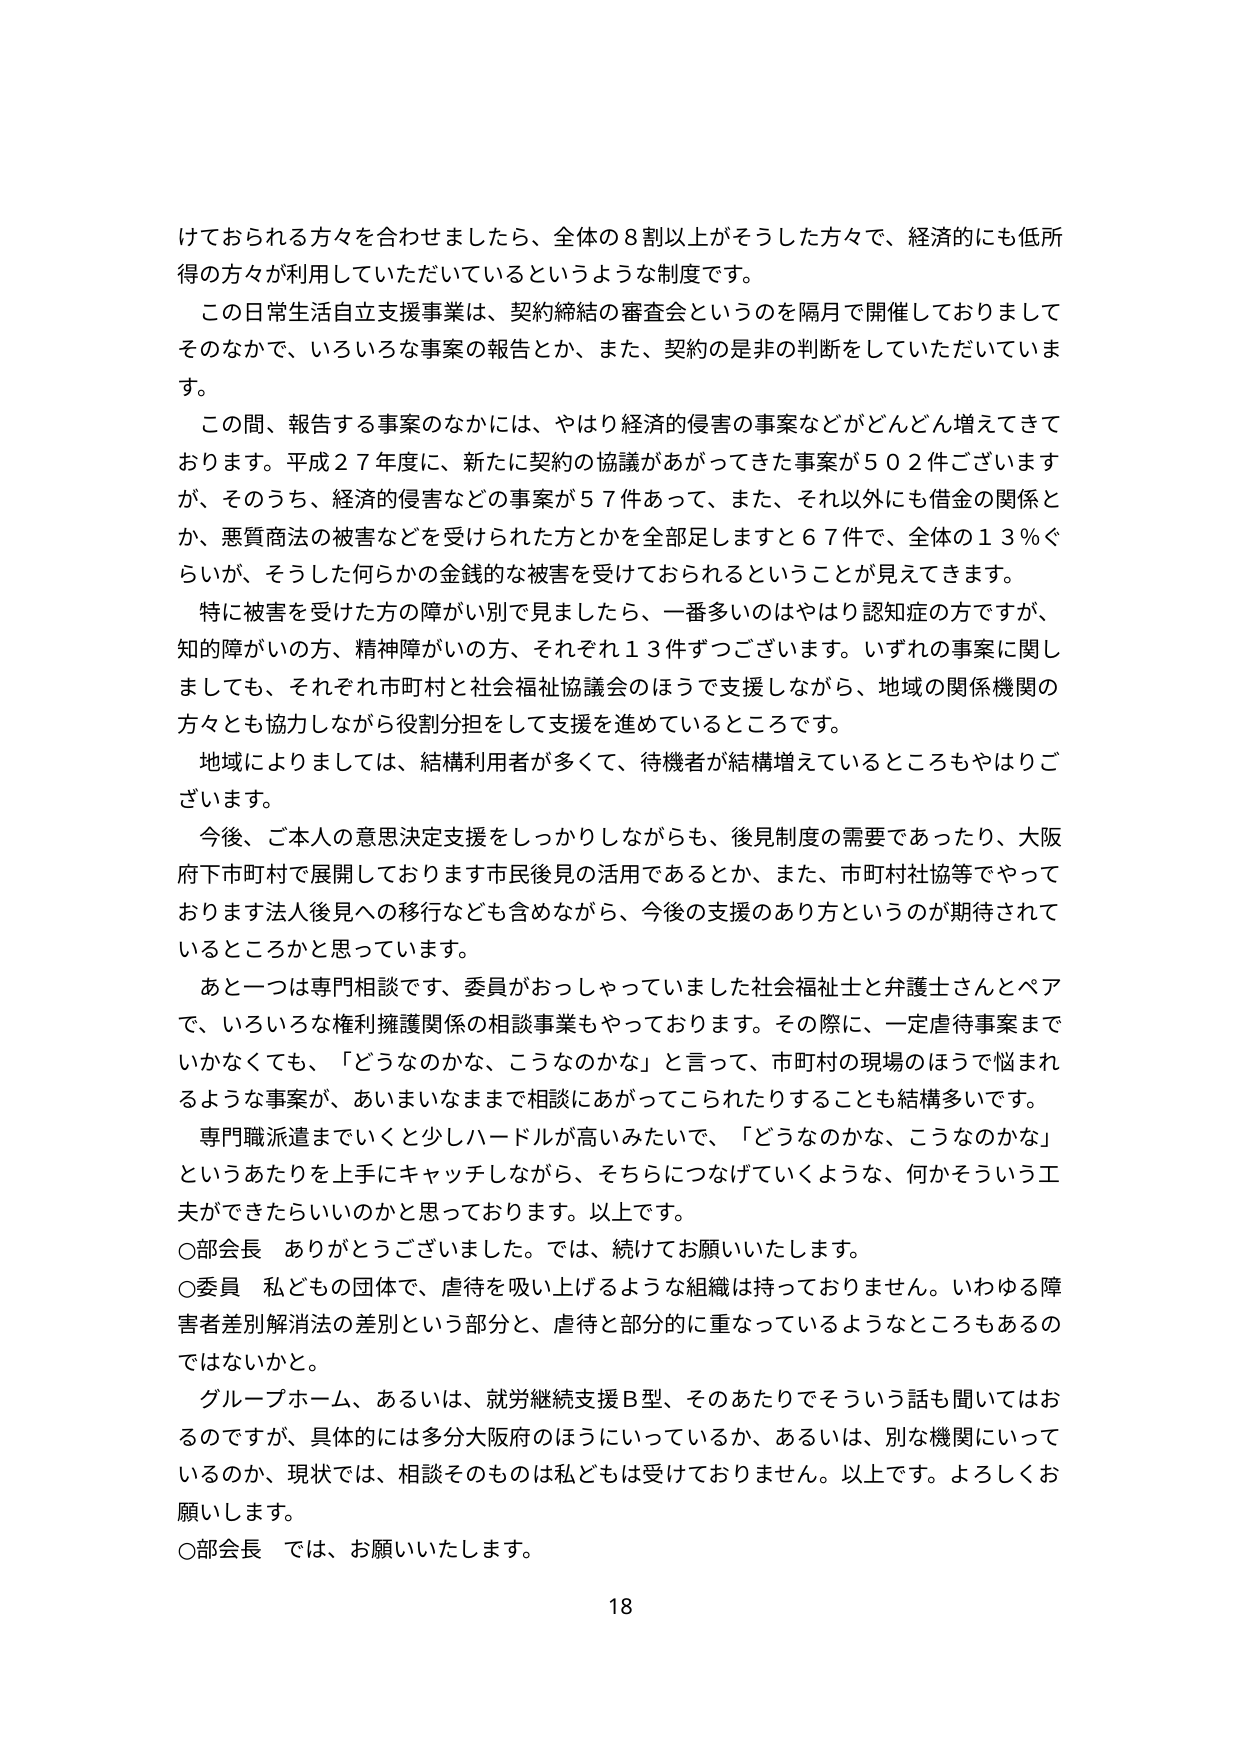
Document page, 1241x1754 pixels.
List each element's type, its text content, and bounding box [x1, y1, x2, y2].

text 今後、ご本人の意思決定支援をしっかりしながらも、後見制度の需要であったり、大阪府下市町村で展開しております市民後見の活用であるとか、また、市町村社協等でやっております法人後見への移行なども含めながら、今後の支援のあり方というのが期待されているところかと思っています。 [177, 817, 1063, 967]
text 特に被害を受けた方の障がい別で見ましたら、一番多いのはやはり認知症の方ですが、知的障がいの方、精神障がいの方、それぞれ１３件ずつございます。いずれの事案に関しましても、それぞれ市町村と社会福祉協議会のほうで支援しながら、地域の関係機関の方々とも協力しながら役割分担をして支援を進めているところです。 [177, 592, 1063, 742]
text ○部会長 ありがとうございました。では、続けてお願いいたします。 [177, 1229, 1063, 1267]
text ○部会長 では、お願いいたします。 [177, 1529, 1063, 1567]
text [177, 217, 1063, 292]
text 地域によりましては、結構利用者が多くて、待機者が結構増えているところもやはりございます。 [177, 742, 1063, 817]
text ○委員 私どもの団体で、虐待を吸い上げるような組織は持っておりません。いわゆる障害者差別解消法の差別という部分と、虐待と部分的に重なっているようなところもあるのではないかと。 [177, 1267, 1063, 1379]
text グループホーム、あるいは、就労継続支援Ｂ型、そのあたりでそういう話も聞いてはおるのですが、具体的には多分大阪府のほうにいっているか、あるいは、別な機関にいっているのか、現状では、相談そのものは私どもは受けておりません。以上です。よろしくお願いします。 [177, 1379, 1063, 1529]
text この間、報告する事案のなかには、やはり経済的侵害の事案などがどんどん増えてきております。平成２７年度に、新たに契約の協議があがってきた事案が５０２件ございますが、そのうち、経済的侵害などの事案が５７件あって、また、それ以外にも借金の関係とか、悪質商法の被害などを受けられた方とかを全部足しますと６７件で、全体の１３％ぐらいが、そうした何らかの金銭的な被害を受けておられるということが見えてきます。 [177, 404, 1063, 592]
text 専門職派遣までいくと少しハードルが高いみたいで、「どうなのかな、こうなのかな」というあたりを上手にキャッチしながら、そちらにつなげていくような、何かそういう工夫ができたらいいのかと思っております。以上です。 [177, 1117, 1063, 1229]
text この日常生活自立支援事業は、契約締結の審査会というのを隔月で開催しておりまして、そのなかで、いろいろな事案の報告とか、また、契約の是非の判断をしていただいています。 [177, 292, 1063, 404]
text あと一つは専門相談です、委員がおっしゃっていました社会福祉士と弁護士さんとペアで、いろいろな権利擁護関係の相談事業もやっております。その際に、一定虐待事案までいかなくても、「どうなのかな、こうなのかな」と言って、市町村の現場のほうで悩まれるような事案が、あいまいなままで相談にあがってこられたりすることも結構多いです。 [177, 967, 1063, 1117]
